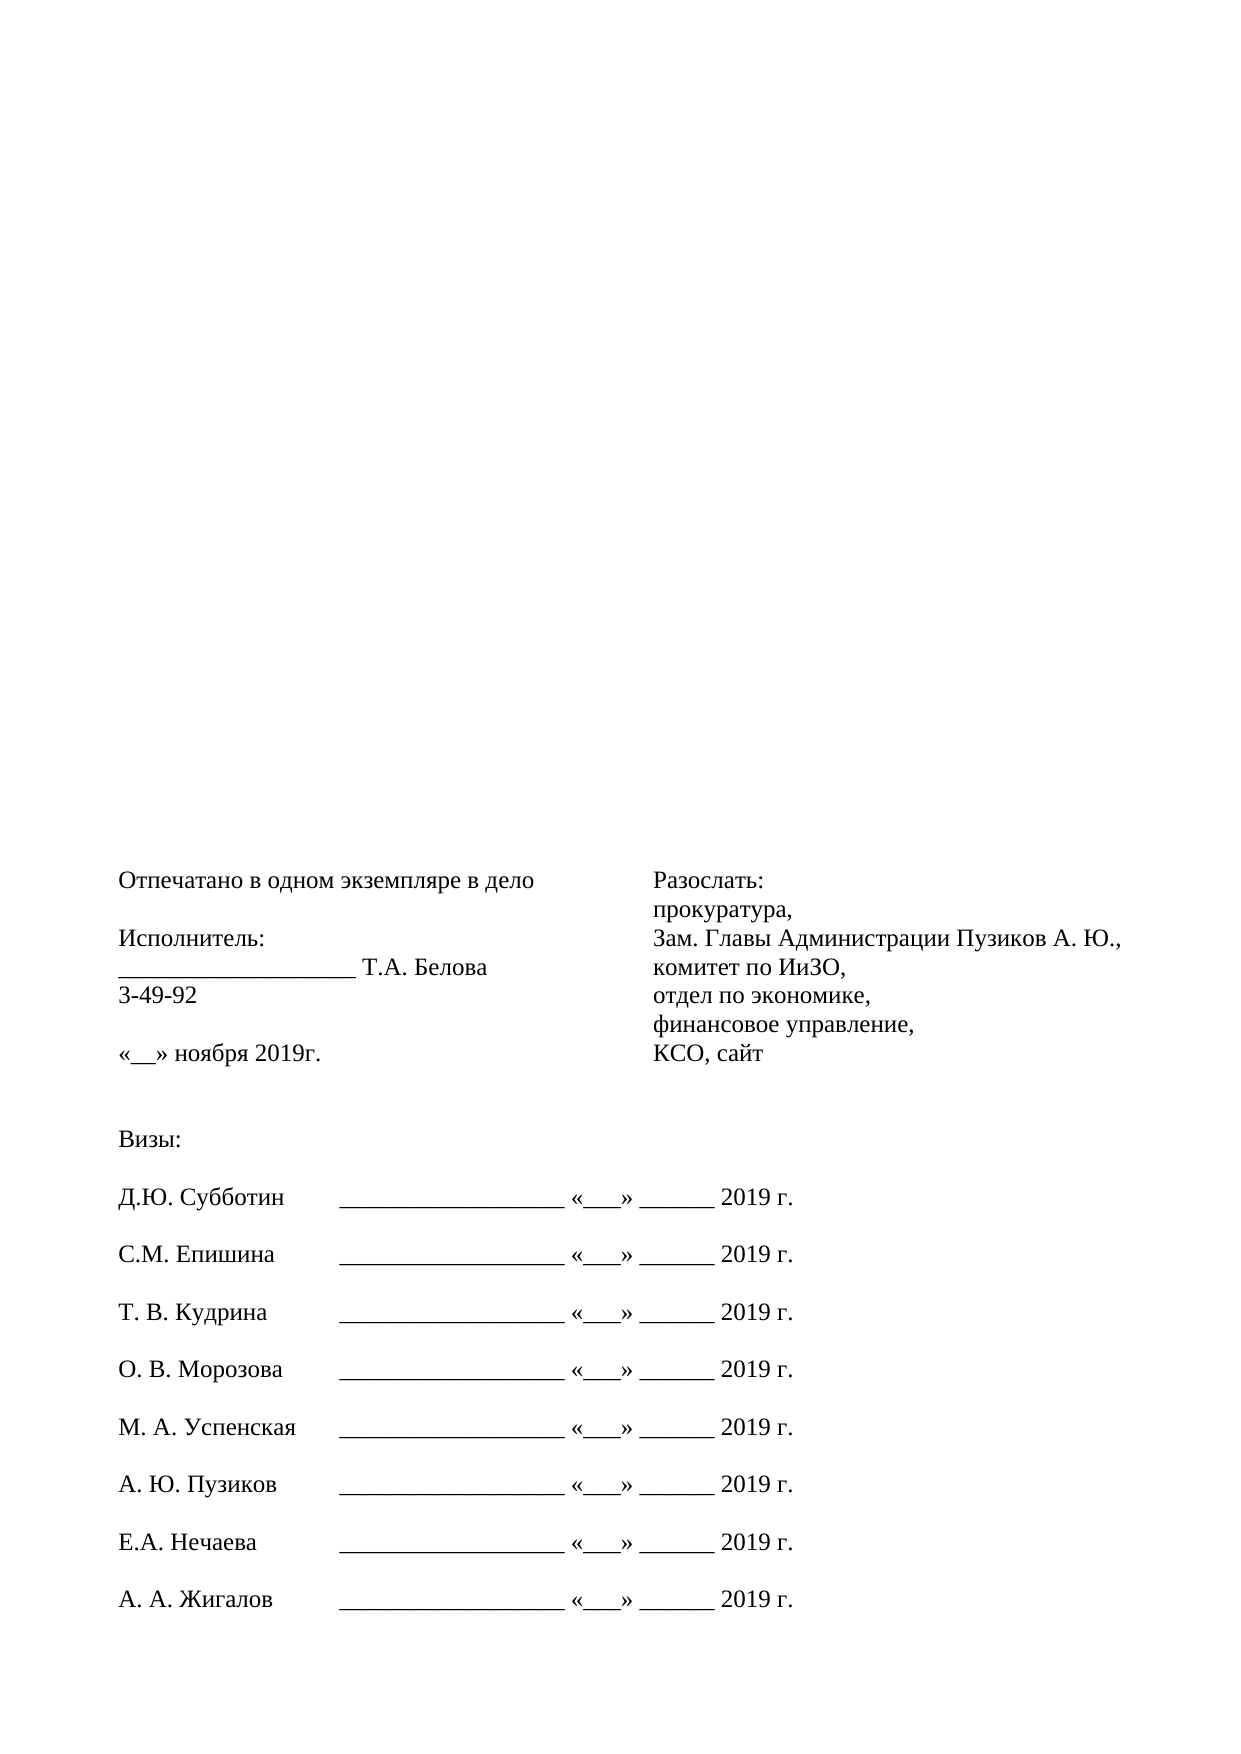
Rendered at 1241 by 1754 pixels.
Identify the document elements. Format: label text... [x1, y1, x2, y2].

table_header Отпечатано в одном экземпляре в дело Исполнитель: ___________________ Т.А. Белова 3-49-92 «__» ноября 2019г. [107, 866, 642, 1096]
text М. А. Успенская __________________ «___» ______ 2019 г. [118, 1412, 1163, 1441]
text О. В. Морозова __________________ «___» ______ 2019 г. [118, 1354, 1163, 1383]
text А. А. Жигалов __________________ «___» ______ 2019 г. [118, 1584, 1163, 1613]
text Д.Ю. Субботин __________________ «___» ______ 2019 г. [118, 1182, 1163, 1211]
text Е.А. Нечаева __________________ «___» ______ 2019 г. [118, 1527, 1163, 1556]
table_header Разослать: прокуратура, Зам. Главы Администрации Пузиков А. Ю., комитет по ИиЗО, отдел по экономике, финансовое управление, КСО, сайт [642, 866, 1175, 1096]
text Т. В. Кудрина __________________ «___» ______ 2019 г. [118, 1297, 1163, 1326]
text С.М. Епишина __________________ «___» ______ 2019 г. [118, 1239, 1163, 1268]
text А. Ю. Пузиков __________________ «___» ______ 2019 г. [118, 1469, 1163, 1498]
text Визы: [118, 1124, 1163, 1153]
